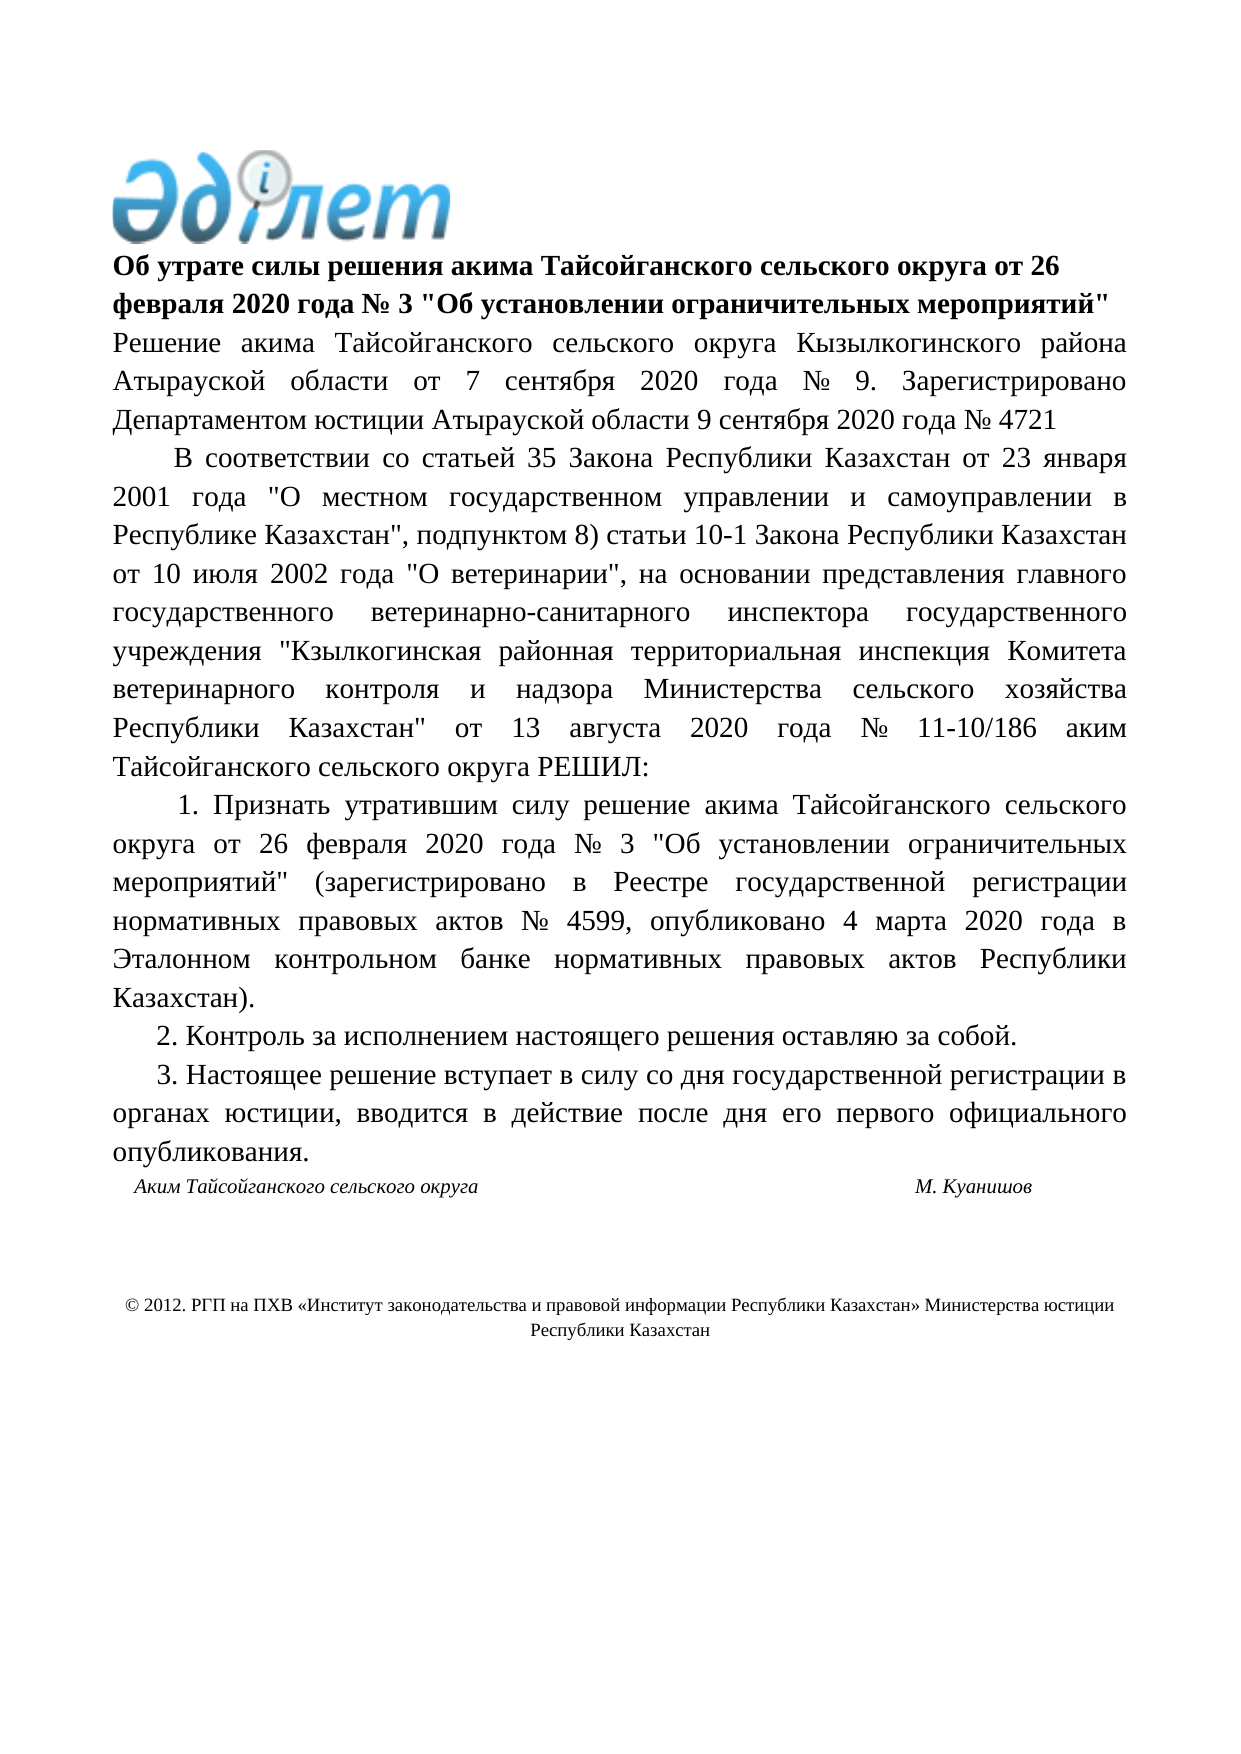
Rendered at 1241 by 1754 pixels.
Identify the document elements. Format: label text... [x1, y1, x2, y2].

text В соответствии со статьей 35 Закона Республики Казахстан от 23 января 2001 года "О местном государственном управлении и самоуправлении в Республике Казахстан", подпунктом 8) статьи 10-1 Закона Республики Казахстан от 10 июля 2002 года "О ветеринарии", на основании представления главного государственного ветеринарно-санитарного инспектора государственного учреждения "Кзылкогинская районная территориальная инспекция Комитета ветеринарного контроля и надзора Министерства сельского хозяйства Республики Казахстан" от 13 августа 2020 года № 11-10/186 аким Тайсойганского сельского округа РЕШИЛ: [112, 440, 1128, 782]
text 2. Контроль за исполнением настоящего решения оставляю за собой. [112, 1018, 1128, 1052]
text 3. Настоящее решение вступает в силу со дня государственной регистрации в органах юстиции, вводится в действие после дня его первого официального опубликования. [112, 1057, 1128, 1168]
table_header М. Куанишов [913, 1173, 1240, 1204]
picture [112, 150, 451, 244]
text 1. Признать утратившим силу решение акима Тайсойганского сельского округа от 26 февраля 2020 года № 3 "Об установлении ограничительных мероприятий" (зарегистрировано в Реестре государственной регистрации нормативных правовых актов № 4599, опубликовано 4 марта 2020 года в Эталонном контрольном банке нормативных правовых актов Республики Казахстан). [112, 787, 1128, 1013]
table_header Аким Тайсойганского сельского округа [101, 1173, 913, 1204]
text Решение акима Тайсойганского сельского округа Кызылкогинского района Атырауской области от 7 сентября 2020 года № 9. Зарегистрировано Департаментом юстиции Атырауской области 9 сентября 2020 года № 4721 [112, 325, 1128, 435]
text © 2012. РГП на ПХВ «Институт законодательства и правовой информации Республики Казахстан» Министерства юстиции Республики Казахстан [112, 1294, 1128, 1341]
text Об утрате силы решения акима Тайсойганского сельского округа от 26 февраля 2020 года № 3 "Об установлении ограничительных мероприятий" [112, 248, 1128, 320]
